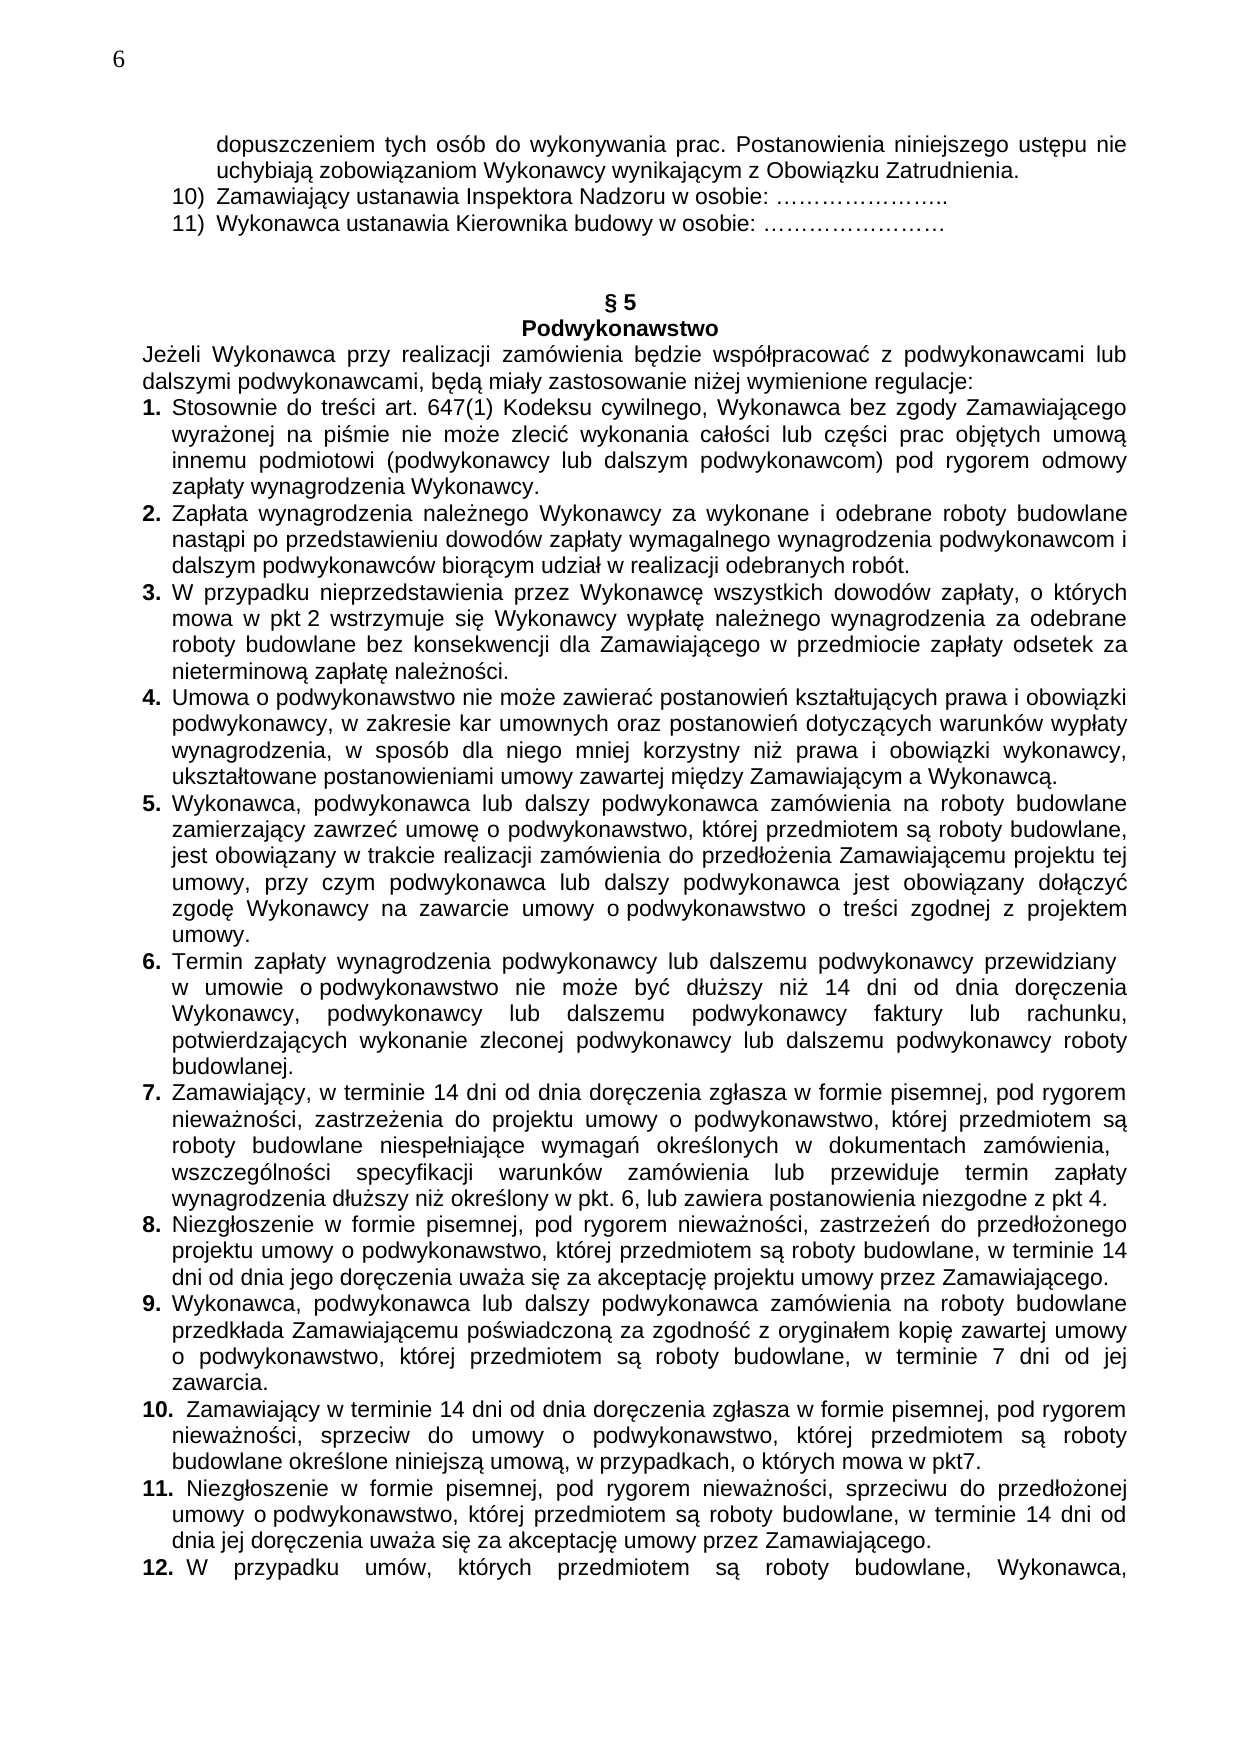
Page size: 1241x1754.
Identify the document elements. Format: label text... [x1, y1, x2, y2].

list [142, 1554, 1128, 1580]
text Podwykonawstwo [112, 315, 1128, 341]
list Niezgłoszenie w formie pisemnej, pod rygorem nieważności, sprzeciwu do przedłożonej umowy o podwykonawstwo, której przedmiotem są roboty budowlane, w terminie 14 dni od dnia jej doręczenia uważa się za akceptację umowy przez Zamawiającego. [142, 1475, 1128, 1554]
list Umowa o podwykonawstwo nie może zawierać postanowień kształtujących prawa i obowiązki podwykonawcy, w zakresie kar umownych oraz postanowień dotyczących warunków wypłaty wynagrodzenia, w sposób dla niego mniej korzystny niż prawa i obowiązki wykonawcy, ukształtowane postanowieniami umowy zawartej między Zamawiającym a Wykonawcą. [142, 684, 1128, 789]
list W przypadku nieprzedstawienia przez Wykonawcę wszystkich dowodów zapłaty, o których mowa w pkt 2 wstrzymuje się Wykonawcy wypłatę należnego wynagrodzenia za odebrane roboty budowlane bez konsekwencji dla Zamawiającego w przedmiocie zapłaty odsetek za nieterminową zapłatę należności. [142, 579, 1128, 684]
list Stosownie do treści art. 647(1) Kodeksu cywilnego, Wykonawca bez zgody Zamawiającego wyrażonej na piśmie nie może zlecić wykonania całości lub części prac objętych umową innemu podmiotowi (podwykonawcy lub dalszym podwykonawcom) pod rygorem odmowy zapłaty wynagrodzenia Wykonawcy. [142, 394, 1128, 499]
list Wykonawca, podwykonawca lub dalszy podwykonawca zamówienia na roboty budowlane przedkłada Zamawiającemu poświadczoną za zgodność z oryginałem kopię zawartej umowy o podwykonawstwo, której przedmiotem są roboty budowlane, w terminie 7 dni od jej zawarcia. [142, 1290, 1128, 1396]
list Zapłata wynagrodzenia należnego Wykonawcy za wykonane i odebrane roboty budowlane nastąpi po przedstawieniu dowodów zapłaty wymagalnego wynagrodzenia podwykonawcom i dalszym podwykonawców biorącym udział w realizacji odebranych robót. [142, 499, 1128, 579]
list Zamawiający w terminie 14 dni od dnia doręczenia zgłasza w formie pisemnej, pod rygorem nieważności, sprzeciw do umowy o podwykonawstwo, której przedmiotem są roboty budowlane określone niniejszą umową, w przypadkach, o których mowa w pkt7. [142, 1396, 1128, 1475]
text § 5 [112, 289, 1128, 315]
list Termin zapłaty wynagrodzenia podwykonawcy lub dalszemu podwykonawcy przewidziany w umowie o podwykonawstwo nie może być dłuższy niż 14 dni od dnia doręczenia Wykonawcy, podwykonawcy lub dalszemu podwykonawcy faktury lub rachunku, potwierdzających wykonanie zleconej podwykonawcy lub dalszemu podwykonawcy roboty budowlanej. [142, 948, 1128, 1079]
list Wykonawca ustanawia Kierownika budowy w osobie: …………………… [172, 210, 1128, 236]
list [172, 131, 1128, 183]
list Zamawiający, w terminie 14 dni od dnia doręczenia zgłasza w formie pisemnej, pod rygorem nieważności, zastrzeżenia do projektu umowy o podwykonawstwo, której przedmiotem są roboty budowlane niespełniające wymagań określonych w dokumentach zamówienia, wszczególności specyfikacji warunków zamówienia lub przewiduje termin zapłaty wynagrodzenia dłuższy niż określony w pkt. 6, lub zawiera postanowienia niezgodne z pkt 4. [142, 1079, 1128, 1211]
list Zamawiający ustanawia Inspektora Nadzoru w osobie: ………………….. [172, 183, 1128, 210]
list Wykonawca, podwykonawca lub dalszy podwykonawca zamówienia na roboty budowlane zamierzający zawrzeć umowę o podwykonawstwo, której przedmiotem są roboty budowlane, jest obowiązany w trakcie realizacji zamówienia do przedłożenia Zamawiającemu projektu tej umowy, przy czym podwykonawca lub dalszy podwykonawca jest obowiązany dołączyć zgodę Wykonawcy na zawarcie umowy o podwykonawstwo o treści zgodnej z projektem umowy. [142, 789, 1128, 948]
list Niezgłoszenie w formie pisemnej, pod rygorem nieważności, zastrzeżeń do przedłożonego projektu umowy o podwykonawstwo, której przedmiotem są roboty budowlane, w terminie 14 dni od dnia jego doręczenia uważa się za akceptację projektu umowy przez Zamawiającego. [142, 1211, 1128, 1290]
text Jeżeli Wykonawca przy realizacji zamówienia będzie współpracować z podwykonawcami lub dalszymi podwykonawcami, będą miały zastosowanie niżej wymienione regulacje: [142, 341, 1128, 394]
